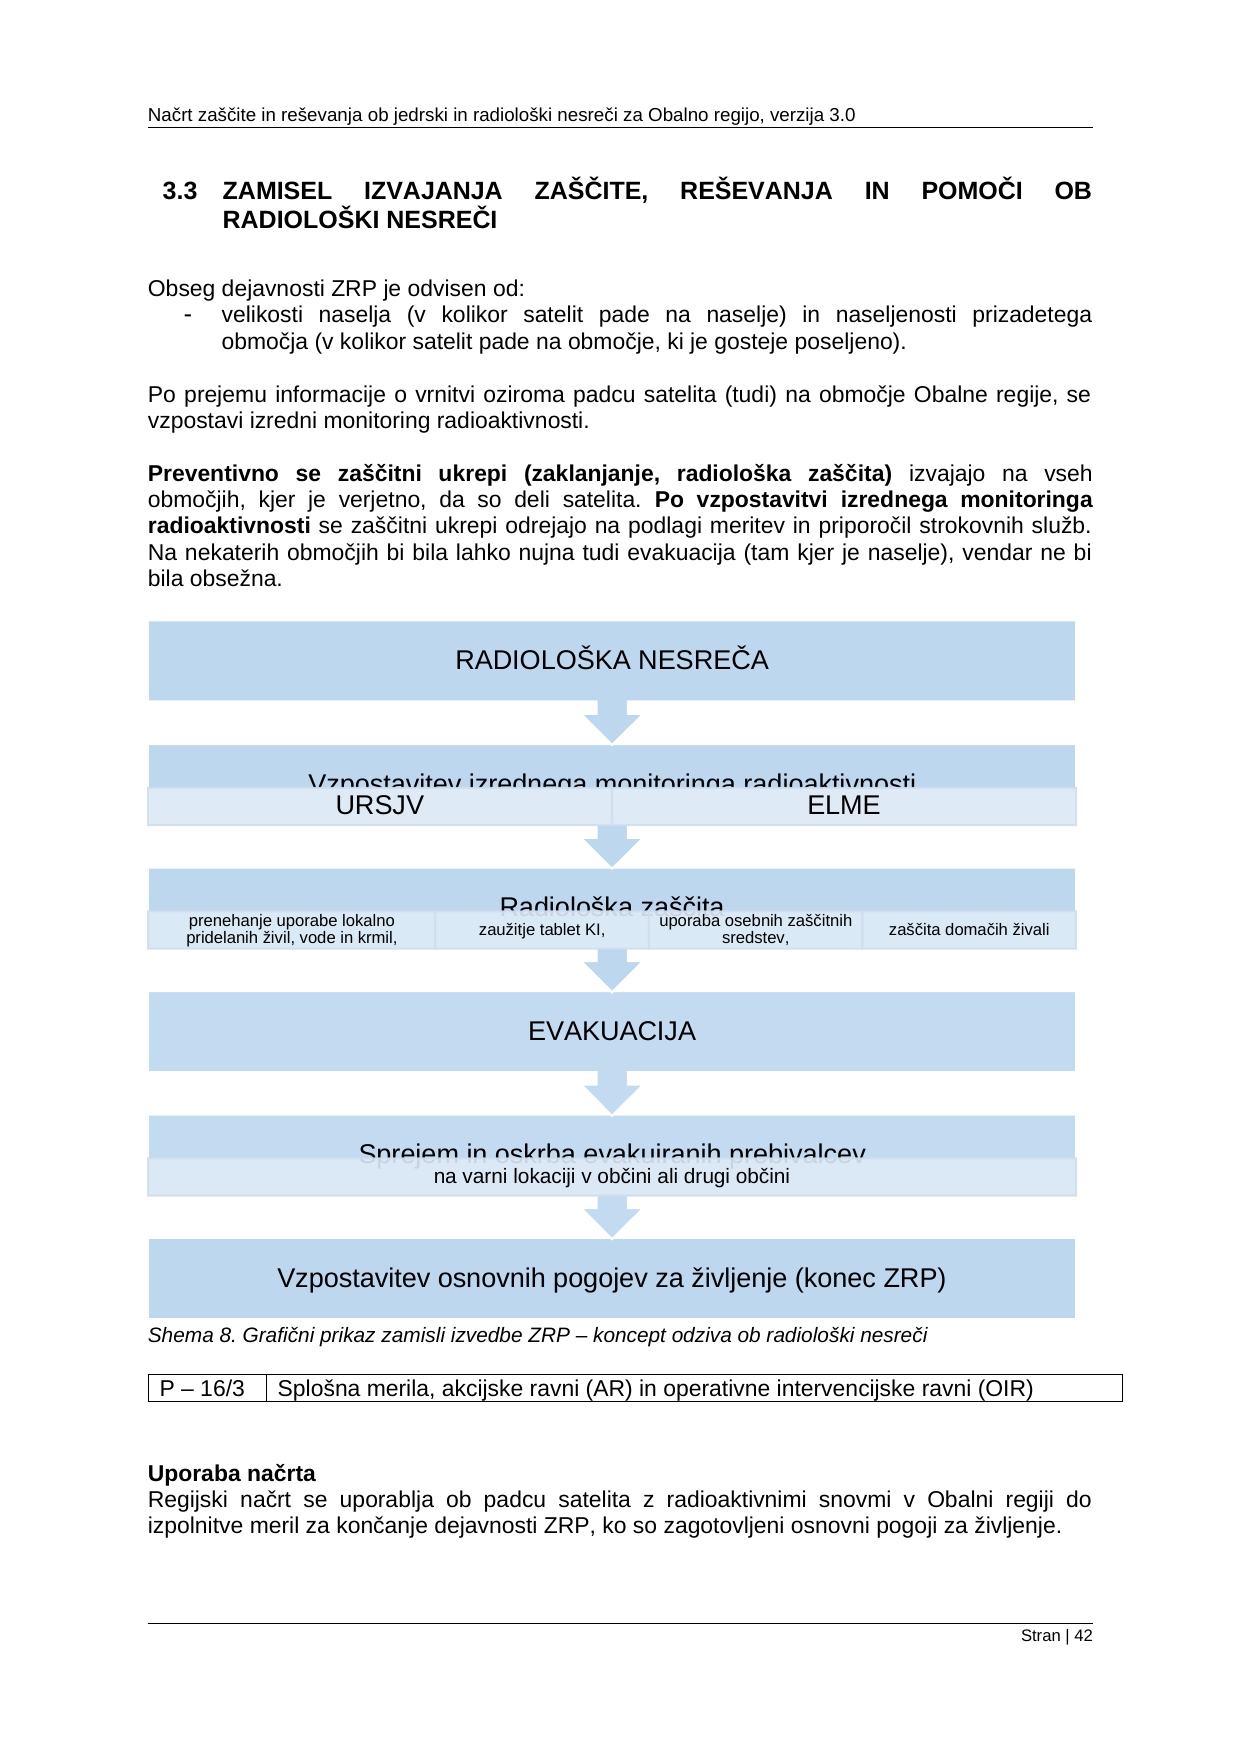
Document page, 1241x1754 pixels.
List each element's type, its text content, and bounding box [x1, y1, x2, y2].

text Uporaba načrta [148, 1459, 1093, 1486]
text Shema 8. Grafični prikaz zamisli izvedbe ZRP – koncept odziva ob radiološki nesreči [148, 1323, 1093, 1347]
table_header P – 16/3 [149, 1375, 266, 1401]
list velikosti naselja (v kolikor satelit pade na naselje) in naseljenosti prizadetega območja (v kolikor satelit pade na območje, ki je gosteje poseljeno). [184, 301, 1093, 354]
text Po prejemu informacije o vrnitvi oziroma padcu satelita (tudi) na območje Obalne regije, se vzpostavi izredni monitoring radioaktivnosti. [148, 381, 1093, 433]
text Obseg dejavnosti ZRP je odvisen od: [148, 275, 1093, 301]
text Preventivno se zaščitni ukrepi (zaklanjanje, radiološka zaščita) izvajajo na vseh območjih, kjer je verjetno, da so deli satelita. Po vzpostavitvi izrednega monitoringa radioaktivnosti se zaščitni ukrepi odrejajo na podlagi meritev in priporočil strokovnih služb. Na nekaterih območjih bi bila lahko nujna tudi evakuacija (tam kjer je naselje), vendar ne bi bila obsežna. [148, 459, 1093, 591]
table_header Splošna merila, akcijske ravni (AR) in operativne intervencijske ravni (OIR) [267, 1375, 1122, 1401]
subtitle ZAMISEL IZVAJANJA ZAŠČITE, REŠEVANJA IN POMOČI OB RADIOLOŠKI NESREČI [162, 176, 1093, 234]
text Regijski načrt se uporablja ob padcu satelita z radioaktivnimi snovmi v Obalni regiji do izpolnitve meril za končanje dejavnosti ZRP, ko so zagotovljeni osnovni pogoji za življenje. [148, 1486, 1093, 1539]
